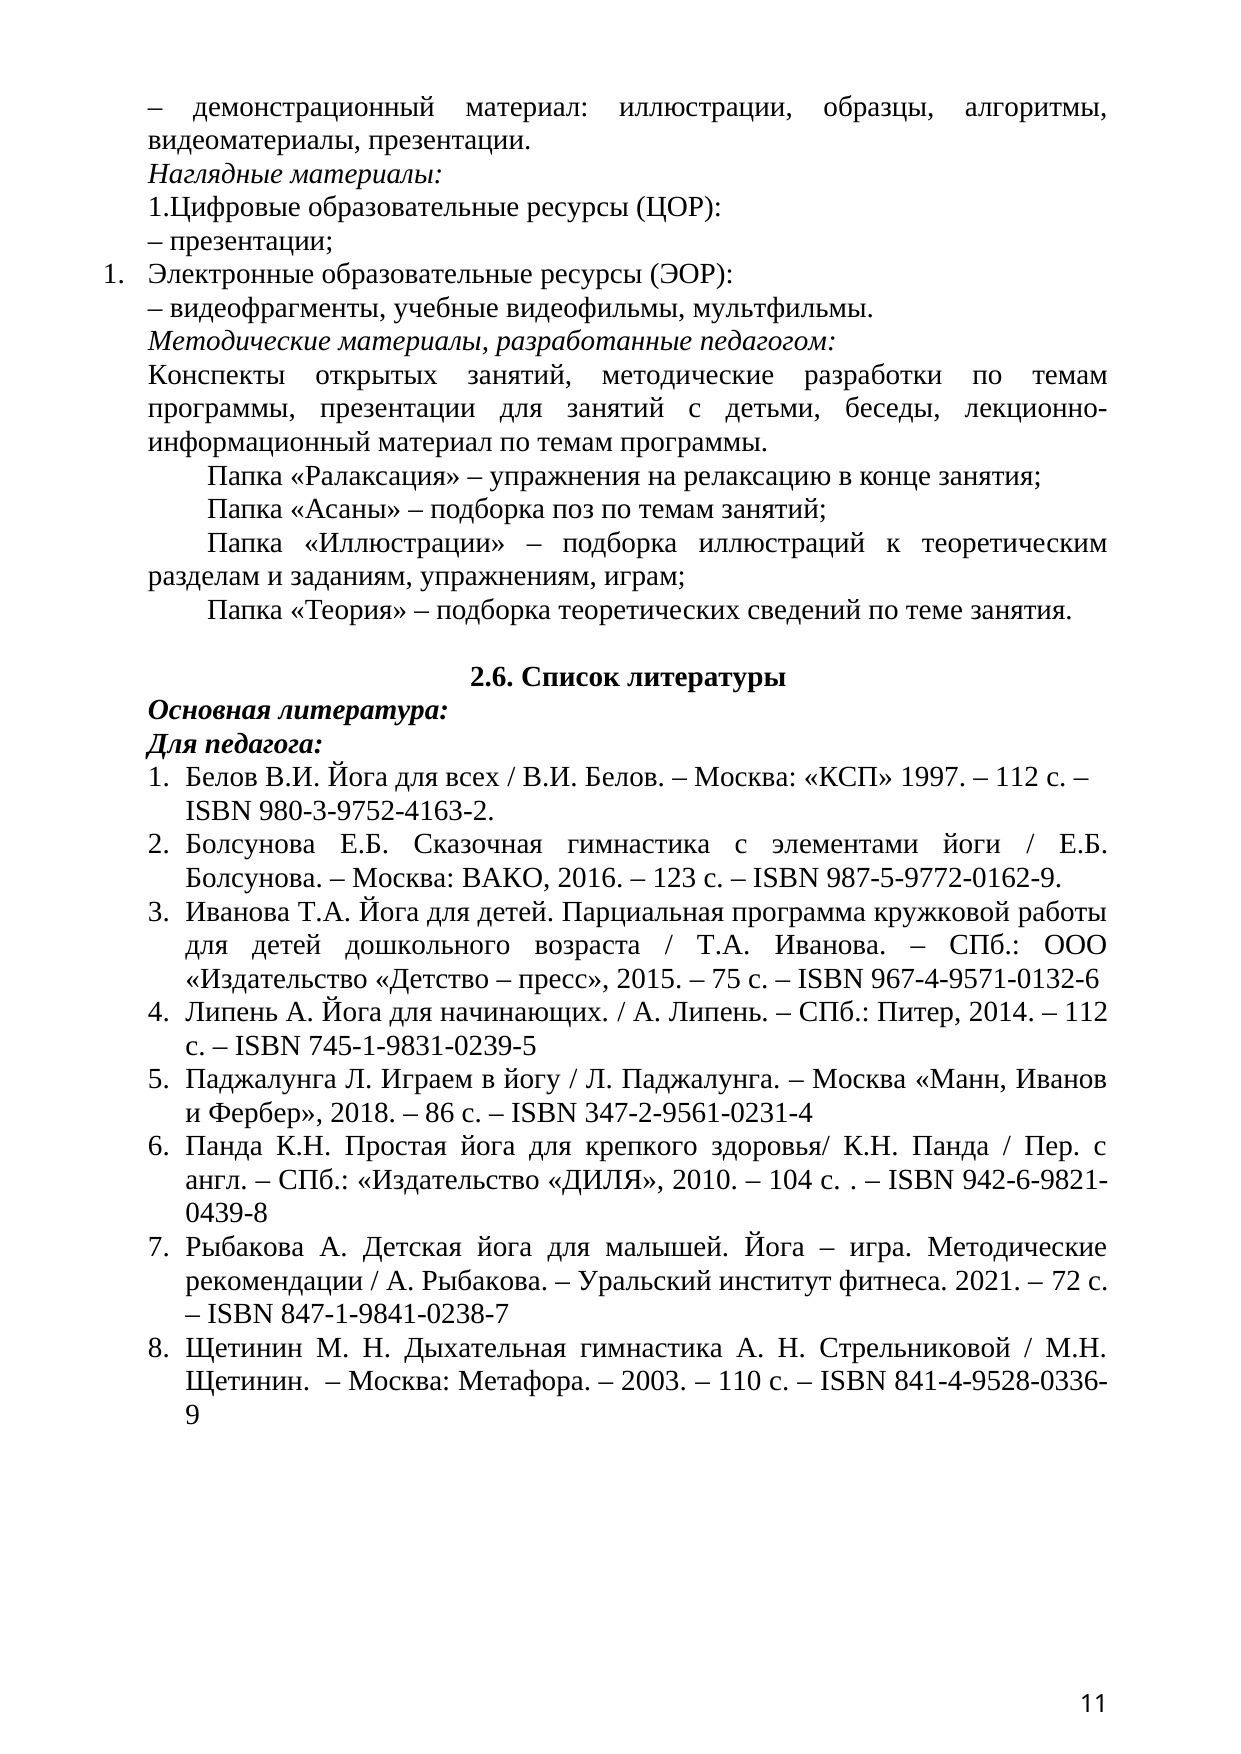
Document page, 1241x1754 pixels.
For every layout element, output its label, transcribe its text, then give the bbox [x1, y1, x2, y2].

text Папка «Иллюстрации» – подборка иллюстраций к теоретическим разделам и заданиям, упражнениям, играм; [148, 525, 1108, 592]
text Основная литература: [148, 692, 1108, 726]
list Иванова Т.А. Йога для детей. Парциальная программа кружковой работы для детей дошкольного возраста / Т.А. Иванова. – СПб.: ООО «Издательство «Детство – пресс», 2015. – 75 с. – ISBN 967-4-9571-0132-6 [148, 894, 1108, 994]
list Паджалунга Л. Играем в йогу / Л. Паджалунга. – Москва «Манн, Иванов и Фербер», 2018. – 86 с. – ISBN 347-2-9561-0231-4 [148, 1061, 1108, 1128]
text 1.Цифровые образовательные ресурсы (ЦОР): [148, 189, 1108, 223]
text Для педагога: [148, 726, 1108, 759]
list Электронные образовательные ресурсы (ЭОР): [103, 256, 1108, 290]
list Панда К.Н. Простая йога для крепкого здоровья/ К.Н. Панда / Пер. с англ. – СПб.: «Издательство «ДИЛЯ», 2010. – 104 с. . – ISBN 942-6-9821-0439-8 [148, 1128, 1108, 1229]
text – видеофрагменты, учебные видеофильмы, мультфильмы. [148, 290, 1108, 323]
list Белов В.И. Йога для всех / В.И. Белов. – Москва: «КСП» 1997. – 112 с. – ISBN 980-3-9752-4163-2. [148, 759, 1108, 827]
text 2.6. Список литературы [148, 659, 1108, 692]
text – презентации; [148, 223, 1108, 256]
text Папка «Теория» – подборка теоретических сведений по теме занятия. [148, 592, 1108, 625]
text Наглядные материалы: [148, 156, 1108, 189]
text – демонстрационный материал: иллюстрации, образцы, алгоритмы, видеоматериалы, презентации. [148, 89, 1108, 156]
text Папка «Ралаксация» – упражнения на релаксацию в конце занятия; [148, 458, 1108, 491]
text Методические материалы, разработанные педагогом: [148, 323, 1108, 357]
list Болсунова Е.Б. Сказочная гимнастика с элементами йоги / Е.Б. Болсунова. – Москва: ВАКО, 2016. – 123 с. – ISBN 987-5-9772-0162-9. [148, 827, 1108, 894]
text Конспекты открытых занятий, методические разработки по темам программы, презентации для занятий с детьми, беседы, лекционно-информационный материал по темам программы. [148, 357, 1108, 458]
list Щетинин М. Н. Дыхательная гимнастика А. Н. Стрельниковой / М.Н. Щетинин. – Москва: Метафора. – 2003. – 110 с. – ISBN 841-4-9528-0336-9 [148, 1330, 1108, 1430]
list Рыбакова А. Детская йога для малышей. Йога – игра. Методические рекомендации / А. Рыбакова. – Уральский институт фитнеса. 2021. – 72 с. – ISBN 847-1-9841-0238-7 [148, 1229, 1108, 1330]
list Липень А. Йога для начинающих. / А. Липень. – СПб.: Питер, 2014. – 112 с. – ISBN 745-1-9831-0239-5 [148, 994, 1108, 1061]
text Папка «Асаны» – подборка поз по темам занятий; [148, 491, 1108, 525]
